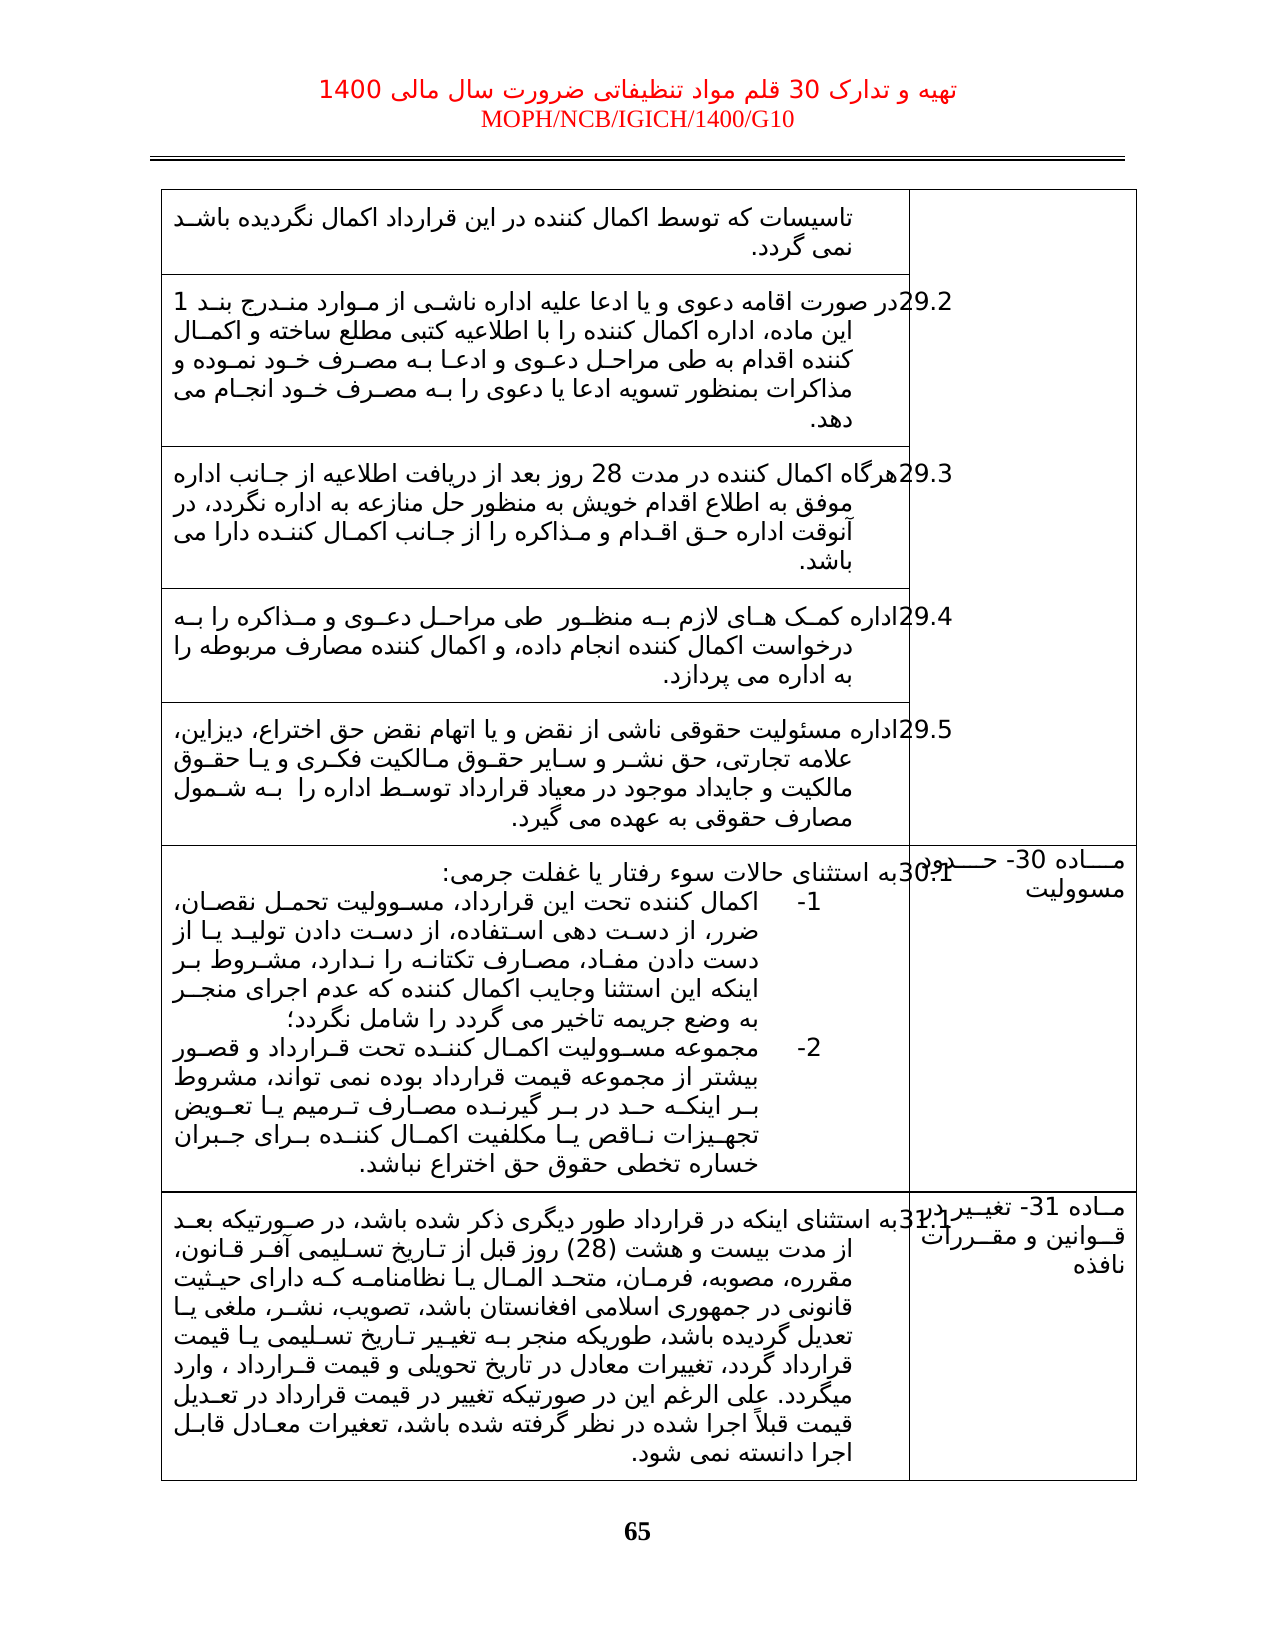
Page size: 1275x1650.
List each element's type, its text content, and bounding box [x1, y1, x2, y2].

table_cell در صورت اقامه دعوی و یا ادعا علیه اداره ناشی از موارد مندرج بند 1 این ماده، اداره اکمال کننده را با اطلاعیه کتبی مطلع ساخته و اکمال کننده اقدام به طی مراحل دعوی و ادعا به مصرف خود نموده و مذاکرات بمنظور تسویه ادعا یا دعوی را به مصرف خود انجام می دهد. [162, 275, 909, 446]
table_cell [910, 190, 1136, 844]
table_cell ماده 30- حدود مسوولیت [910, 846, 1136, 1191]
table_cell هرگاه اکمال کننده در مدت 28 روز بعد از دریافت اطلاعیه از جانب اداره موفق به اطلاع اقدام خویش به منظور حل منازعه به اداره نگردد، در آنوقت اداره حق اقدام و مذاکره را از جانب اکمال کننده دارا می باشد. [162, 447, 909, 588]
table_cell اداره مسئولیت حقوقی ناشی از نقض و یا اتهام نقض حق اختراع، دیزاین، علامه تجارتی، حق نشر و سایر حقوق مالکیت فکری و یا حقوق مالکیت و جایداد موجود در معیاد قرارداد توسط اداره را به شمول مصارف حقوقی به عهده می گیرد. [162, 703, 909, 844]
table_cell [162, 190, 909, 274]
table_cell ماده 31- تغییر در قوانین و مقررات نافذه [910, 1193, 1136, 1480]
table_cell اداره کمک های لازم به منظور طی مراحل دعوی و مذاکره را به درخواست اکمال کننده انجام داده، و اکمال کننده مصارف مربوطه را به اداره می پردازد. [162, 589, 909, 702]
table_cell به استثنای حالات سوء رفتار یا غفلت جرمی: اکمال کننده تحت این قرارداد، مسوولیت تحمل نقصان، ضرر، از دست دهی استفاده، از دست دادن تولید یا از دست دادن مفاد، مصارف تکتانه را ندارد، مشروط بر اینکه این استثنا وجایب اکمال کننده که عدم اجرای منجر به وضع جریمه تاخیر می گردد را شامل نگردد؛ مجموعه مسوولیت اکمال کننده تحت قرارداد و قصور بیشتر از مجموعه قیمت قرارداد بوده نمی تواند، مشروط بر اینکه حد در بر گیرنده مصارف ترمیم یا تعویض تجهیزات ناقص یا مکلفیت اکمال کننده برای جبران خساره تخطی حقوق حق اختراع نباشد. [162, 846, 909, 1191]
table_cell به استثنای اینکه در قرارداد طور دیگری ذکر شده باشد، در صورتیکه بعد از مدت بیست و هشت (28) روز قبل از تاریخ تسلیمی آفر قانون، مقرره، مصوبه، فرمان، متحد المال یا نظامنامه که دارای حیثیت قانونی در جمهوری اسلامی افغانستان باشد، تصویب، نشر، ملغی یا تعدیل گردیده باشد، طوریکه منجر به تغییر تاریخ تسلیمی یا قیمت قرارداد گردد، تغییرات معادل در تاریخ تحویلی و قیمت قرارداد ، وارد میگردد. علی الرغم این در صورتیکه تغییر در قیمت قرارداد در تعدیل قیمت قبلاً اجرا شده در نظر گرفته شده باشد، تعغیرات معادل قابل اجرا دانسته نمی شود. [162, 1193, 909, 1480]
